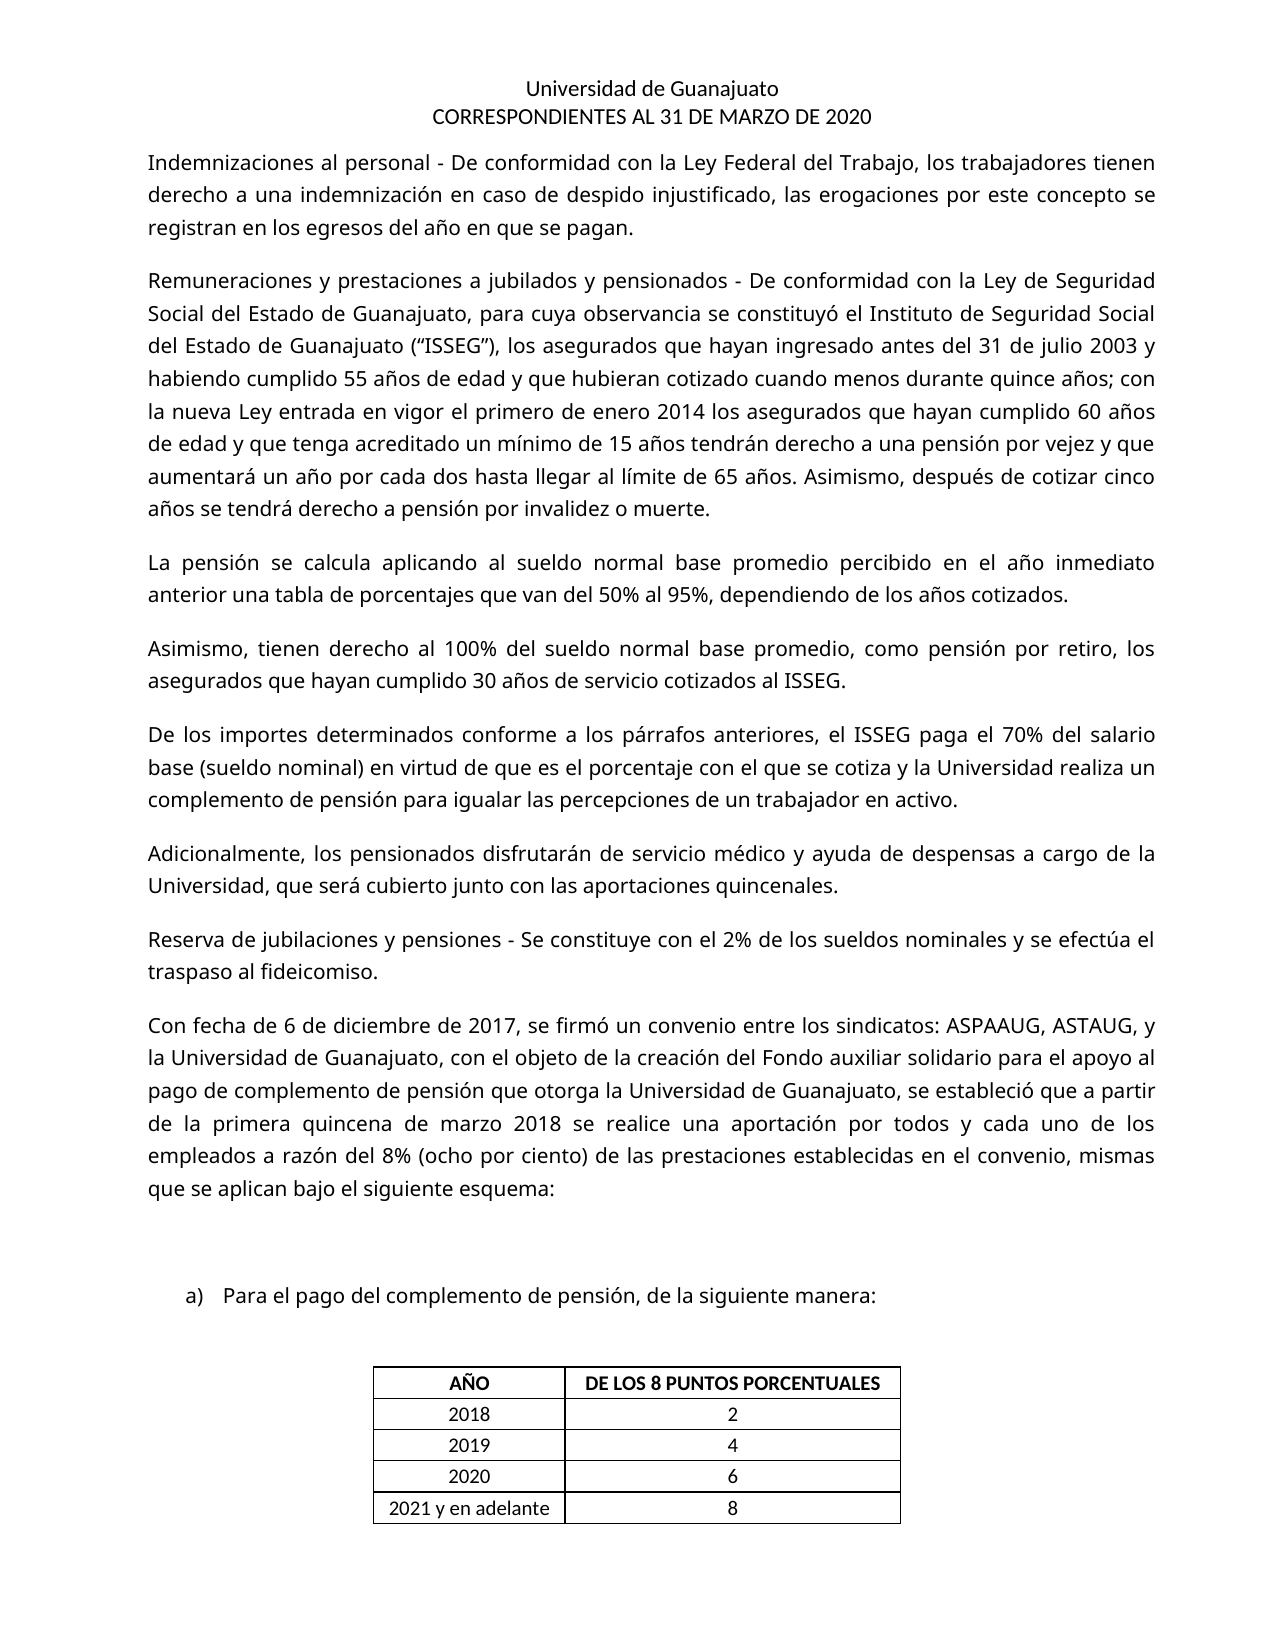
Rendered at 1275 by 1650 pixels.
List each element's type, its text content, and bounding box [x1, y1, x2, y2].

text Indemnizaciones al personal - De conformidad con la Ley Federal del Trabajo, los trabajadores tienen derecho a una indemnización en caso de despido injustificado, las erogaciones por este concepto se registran en los egresos del año en que se pagan. [148, 148, 1157, 241]
table_cell 2021 y en adelante [374, 1493, 564, 1523]
table_cell 8 [566, 1493, 900, 1523]
table_header DE LOS 8 PUNTOS PORCENTUALES [566, 1368, 900, 1398]
text Reserva de jubilaciones y pensiones - Se constituye con el 2% de los sueldos nominales y se efectúa el traspaso al fideicomiso. [148, 925, 1157, 986]
text Con fecha de 6 de diciembre de 2017, se firmó un convenio entre los sindicatos: ASPAAUG, ASTAUG, y la Universidad de Guanajuato, con el objeto de la creación del Fondo auxiliar solidario para el apoyo al pago de complemento de pensión que otorga la Universidad de Guanajuato, se estableció que a partir de la primera quincena de marzo 2018 se realice una aportación por todos y cada uno de los empleados a razón del 8% (ocho por ciento) de las prestaciones establecidas en el convenio, mismas que se aplican bajo el siguiente esquema: [148, 1011, 1157, 1202]
text Remuneraciones y prestaciones a jubilados y pensionados - De conformidad con la Ley de Seguridad Social del Estado de Guanajuato, para cuya observancia se constituyó el Instituto de Seguridad Social del Estado de Guanajuato (“ISSEG”), los asegurados que hayan ingresado antes del 31 de julio 2003 y habiendo cumplido 55 años de edad y que hubieran cotizado cuando menos durante quince años; con la nueva Ley entrada en vigor el primero de enero 2014 los asegurados que hayan cumplido 60 años de edad y que tenga acreditado un mínimo de 15 años tendrán derecho a una pensión por vejez y que aumentará un año por cada dos hasta llegar al límite de 65 años. Asimismo, después de cotizar cinco años se tendrá derecho a pensión por invalidez o muerte. [148, 266, 1157, 523]
table_header AÑO [374, 1368, 564, 1398]
list Para el pago del complemento de pensión, de la siguiente manera: [185, 1281, 1157, 1309]
table_cell 2018 [374, 1399, 564, 1429]
text De los importes determinados conforme a los párrafos anteriores, el ISSEG paga el 70% del salario base (sueldo nominal) en virtud de que es el porcentaje con el que se cotiza y la Universidad realiza un complemento de pensión para igualar las percepciones de un trabajador en activo. [148, 720, 1157, 814]
table_cell 2020 [374, 1461, 564, 1491]
text La pensión se calcula aplicando al sueldo normal base promedio percibido en el año inmediato anterior una tabla de porcentajes que van del 50% al 95%, dependiendo de los años cotizados. [148, 548, 1157, 609]
text Adicionalmente, los pensionados disfrutarán de servicio médico y ayuda de despensas a cargo de la Universidad, que será cubierto junto con las aportaciones quincenales. [148, 839, 1157, 900]
table_cell 2 [566, 1399, 900, 1429]
table_cell 2019 [374, 1430, 564, 1460]
table_cell 6 [566, 1461, 900, 1491]
text Asimismo, tienen derecho al 100% del sueldo normal base promedio, como pensión por retiro, los asegurados que hayan cumplido 30 años de servicio cotizados al ISSEG. [148, 634, 1157, 695]
table_cell 4 [566, 1430, 900, 1460]
